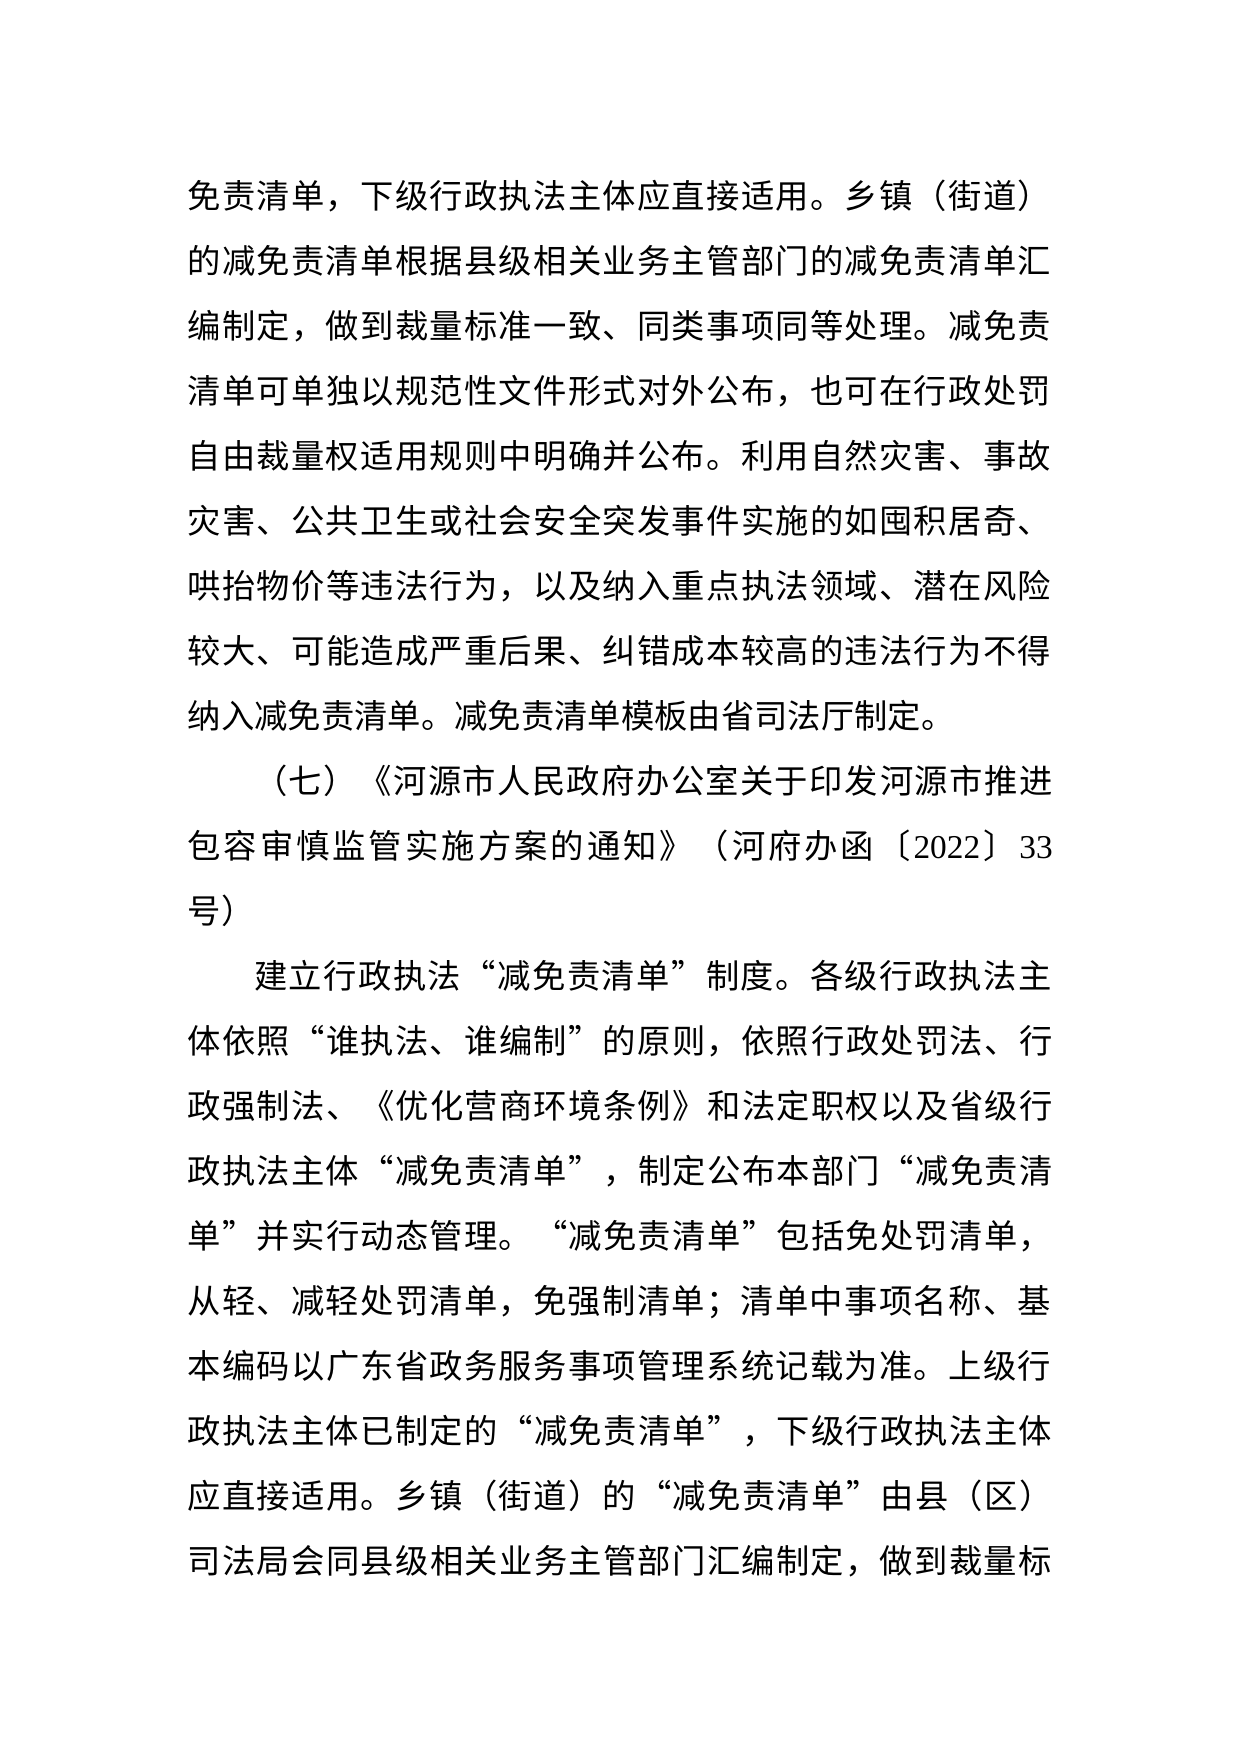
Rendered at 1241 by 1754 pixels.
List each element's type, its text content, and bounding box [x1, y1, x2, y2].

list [187, 162, 1053, 747]
list （七）《河源市人民政府办公室关于印发河源市推进包容审慎监管实施方案的通知》（河府办函〔2022〕33号） [187, 747, 1053, 942]
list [187, 942, 1053, 1592]
